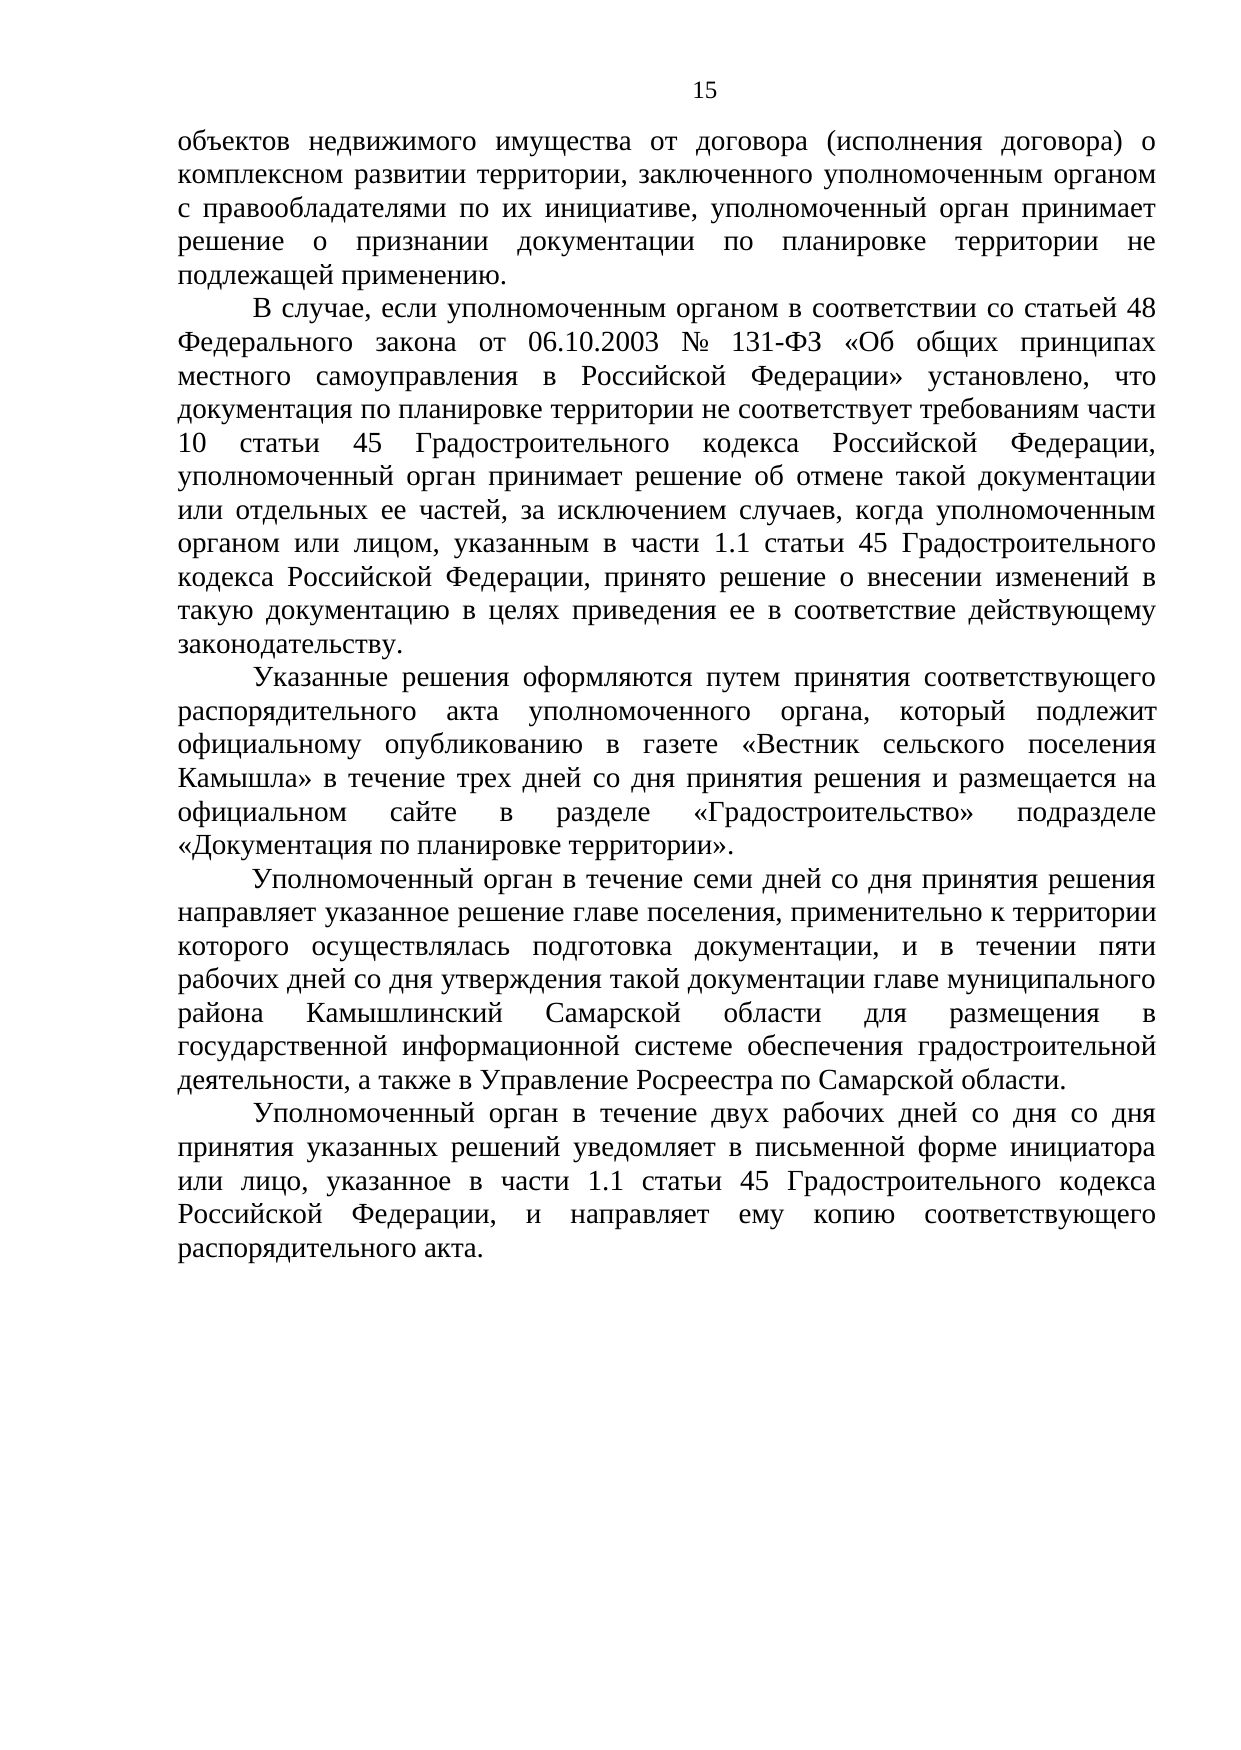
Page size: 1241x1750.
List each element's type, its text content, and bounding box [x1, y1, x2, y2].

text В случае, если уполномоченным органом в соответствии со статьей 48 Федерального закона от 06.10.2003 № 131-ФЗ «Об общих принципах местного самоуправления в Российской Федерации» установлено, что документация по планировке территории не соответствует требованиям части 10 статьи 45 Градостроительного кодекса Российской Федерации, уполномоченный орган принимает решение об отмене такой документации или отдельных ее частей, за исключением случаев, когда уполномоченным органом или лицом, указанным в части 1.1 статьи 45 Градостроительного кодекса Российской Федерации, принято решение о внесении изменений в такую документацию в целях приведения ее в соответствие действующему законодательству. [177, 291, 1157, 659]
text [177, 123, 1157, 291]
text Уполномоченный орган в течение двух рабочих дней со дня со дня принятия указанных решений уведомляет в письменной форме инициатора или лицо, указанное в части 1.1 статьи 45 Градостроительного кодекса Российской Федерации, и направляет ему копию соответствующего распорядительного акта. [177, 1096, 1157, 1263]
text Указанные решения оформляются путем принятия соответствующего распорядительного акта уполномоченного органа, который подлежит официальному опубликованию в газете «Вестник сельского поселения Камышла» в течение трех дней со дня принятия решения и размещается на официальном сайте в разделе «Градостроительство» подразделе «Документация по планировке территории». [177, 659, 1157, 861]
text Уполномоченный орган в течение семи дней со дня принятия решения направляет указанное решение главе поселения, применительно к территории которого осуществлялась подготовка документации, и в течении пяти рабочих дней со дня утверждения такой документации главе муниципального района Камышлинский Самарской области для размещения в государственной информационной системе обеспечения градостроительной деятельности, а также в Управление Росреестра по Самарской области. [177, 861, 1157, 1096]
